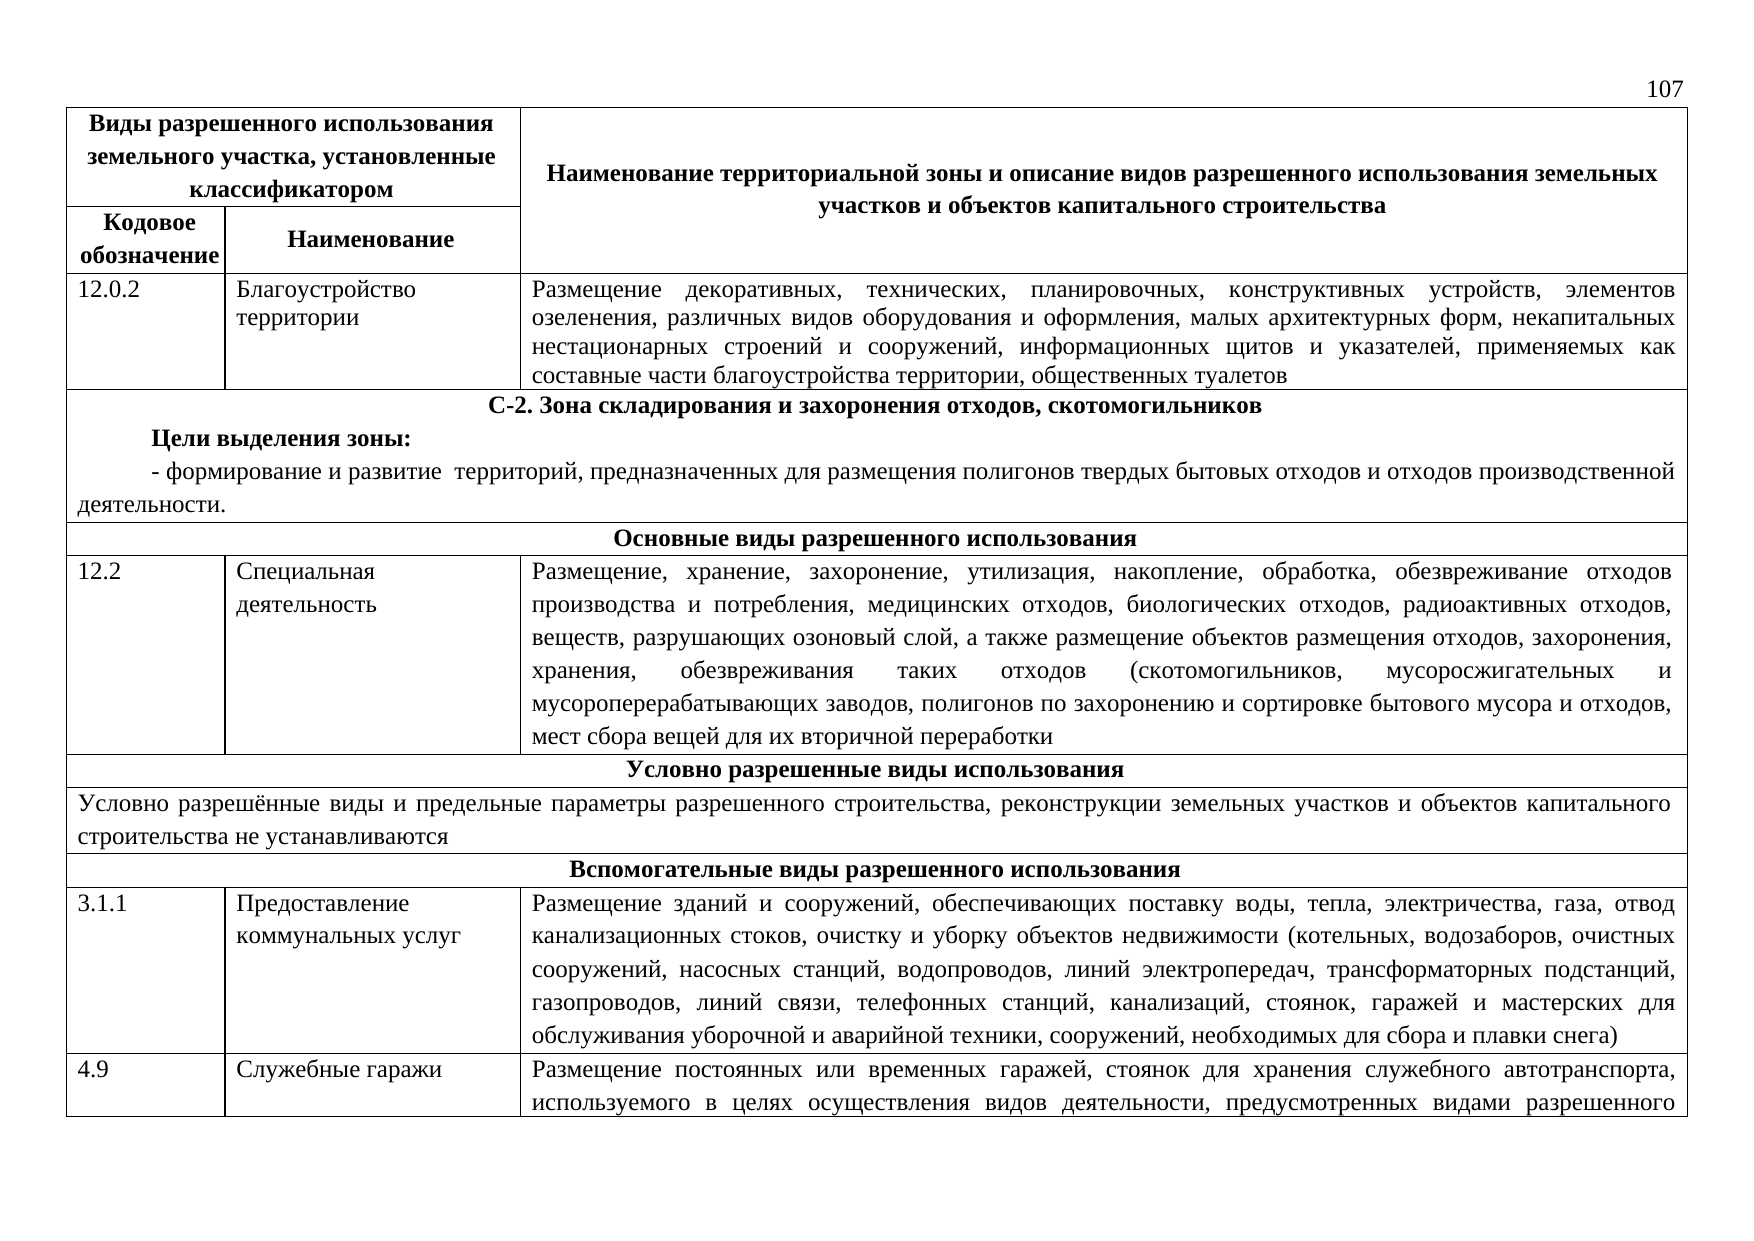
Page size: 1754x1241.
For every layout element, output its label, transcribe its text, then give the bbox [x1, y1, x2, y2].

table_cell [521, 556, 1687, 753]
table_header Наименование территориальной зоны и описание видов разрешенного использования земельных участков и объектов капитального строительства [521, 108, 1687, 273]
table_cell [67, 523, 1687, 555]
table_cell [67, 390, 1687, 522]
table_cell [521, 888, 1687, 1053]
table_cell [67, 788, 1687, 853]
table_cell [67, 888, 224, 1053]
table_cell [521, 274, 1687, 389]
table_header Виды разрешенного использования земельного участка, установленные классификатором [67, 108, 520, 206]
table_cell Наименование [226, 207, 520, 273]
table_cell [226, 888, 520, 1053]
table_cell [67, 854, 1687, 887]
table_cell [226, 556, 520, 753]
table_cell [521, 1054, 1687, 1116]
table_cell Кодовое обозначение [67, 207, 224, 273]
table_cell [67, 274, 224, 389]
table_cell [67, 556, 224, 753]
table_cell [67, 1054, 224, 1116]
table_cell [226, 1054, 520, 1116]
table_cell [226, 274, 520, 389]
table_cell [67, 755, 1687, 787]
